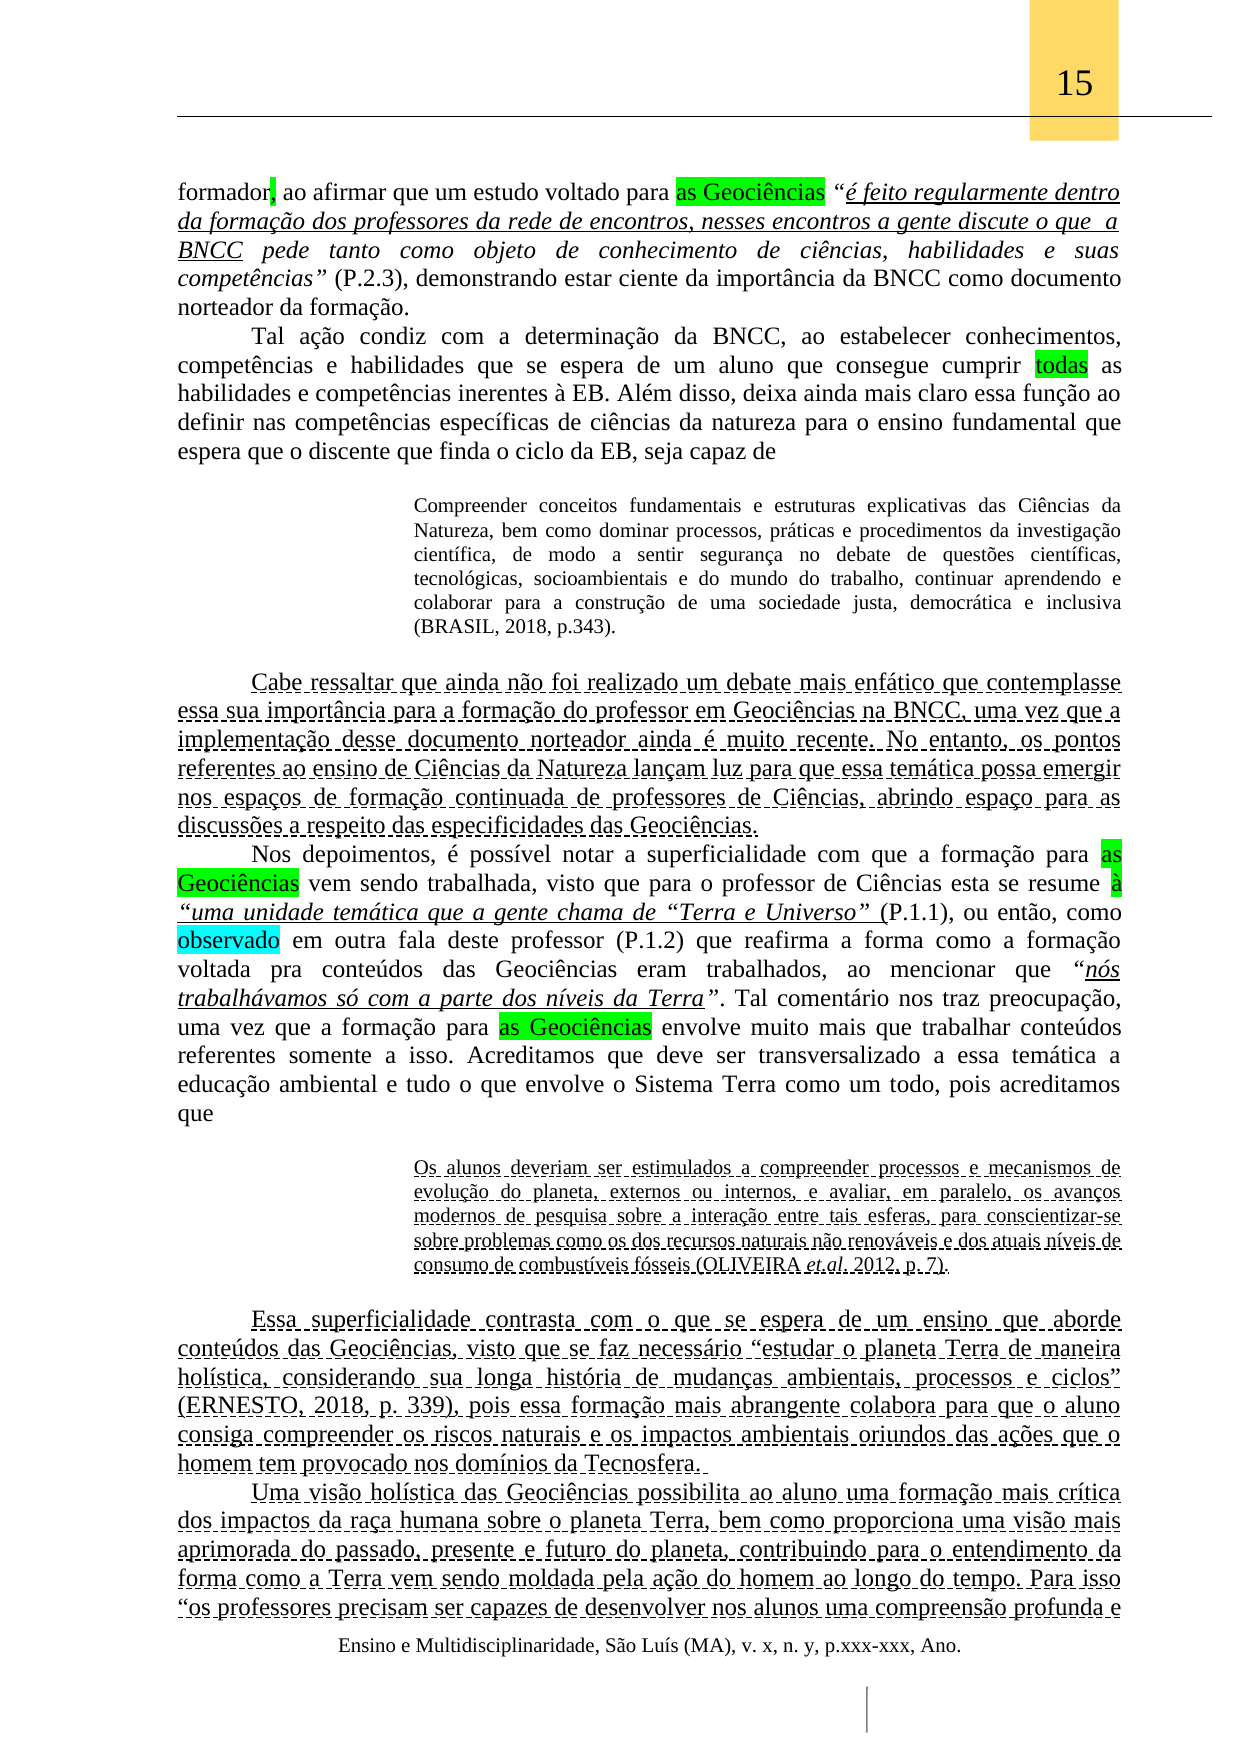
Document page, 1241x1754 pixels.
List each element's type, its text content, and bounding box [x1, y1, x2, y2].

text Cabe ressaltar que ainda não foi realizado um debate mais enfático que contemplasse essa sua importância para a formação do professor em Geociências na BNCC, uma vez que a implementação desse documento norteador ainda é muito recente. No entanto, os pontos referentes ao ensino de Ciências da Natureza lançam luz para que essa temática possa emergir nos espaços de formação continuada de professores de Ciências, abrindo espaço para as discussões a respeito das especificidades das Geociências. [177, 667, 1122, 839]
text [177, 1477, 1122, 1621]
text Tal ação condiz com a determinação da BNCC, ao estabelecer conhecimentos, competências e habilidades que se espera de um aluno que consegue cumprir todas as habilidades e competências inerentes à EB. Além disso, deixa ainda mais claro essa função ao definir nas competências específicas de ciências da natureza para o ensino fundamental que espera que o discente que finda o ciclo da EB, seja capaz de [177, 321, 1122, 465]
text Os alunos deveriam ser estimulados a compreender processos e mecanismos de evolução do planeta, externos ou internos, e avaliar, em paralelo, os avanços modernos de pesquisa sobre a interação entre tais esferas, para conscientizar-se sobre problemas como os dos recursos naturais não renováveis e dos atuais níveis de consumo de combustíveis fósseis (OLIVEIRA et.al. 2012, p. 7). [413, 1155, 1122, 1276]
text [177, 177, 1122, 321]
text Compreender conceitos fundamentais e estruturas explicativas das Ciências da Natureza, bem como dominar processos, práticas e procedimentos da investigação científica, de modo a sentir segurança no debate de questões científicas, tecnológicas, socioambientais e do mundo do trabalho, continuar aprendendo e colaborar para a construção de uma sociedade justa, democrática e inclusiva (BRASIL, 2018, p.343). [413, 493, 1122, 638]
text Essa superficialidade contrasta com o que se espera de um ensino que aborde conteúdos das Geociências, visto que se faz necessário “estudar o planeta Terra de maneira holística, considerando sua longa história de mudanças ambientais, processos e ciclos” (ERNESTO, 2018, p. 339), pois essa formação mais abrangente colabora para que o aluno consiga compreender os riscos naturais e os impactos ambientais oriundos das ações que o homem tem provocado nos domínios da Tecnosfera. [177, 1304, 1122, 1477]
text Nos depoimentos, é possível notar a superficialidade com que a formação para as Geociências vem sendo trabalhada, visto que para o professor de Ciências esta se resume à “uma unidade temática que a gente chama de “Terra e Universo” (P.1.1), ou então, como observado em outra fala deste professor (P.1.2) que reafirma a forma como a formação voltada pra conteúdos das Geociências eram trabalhados, ao mencionar que “nós trabalhávamos só com a parte dos níveis da Terra”. Tal comentário nos traz preocupação, uma vez que a formação para as Geociências envolve muito mais que trabalhar conteúdos referentes somente a isso. Acreditamos que deve ser transversalizado a essa temática a educação ambiental e tudo o que envolve o Sistema Terra como um todo, pois acreditamos que [177, 839, 1122, 1127]
